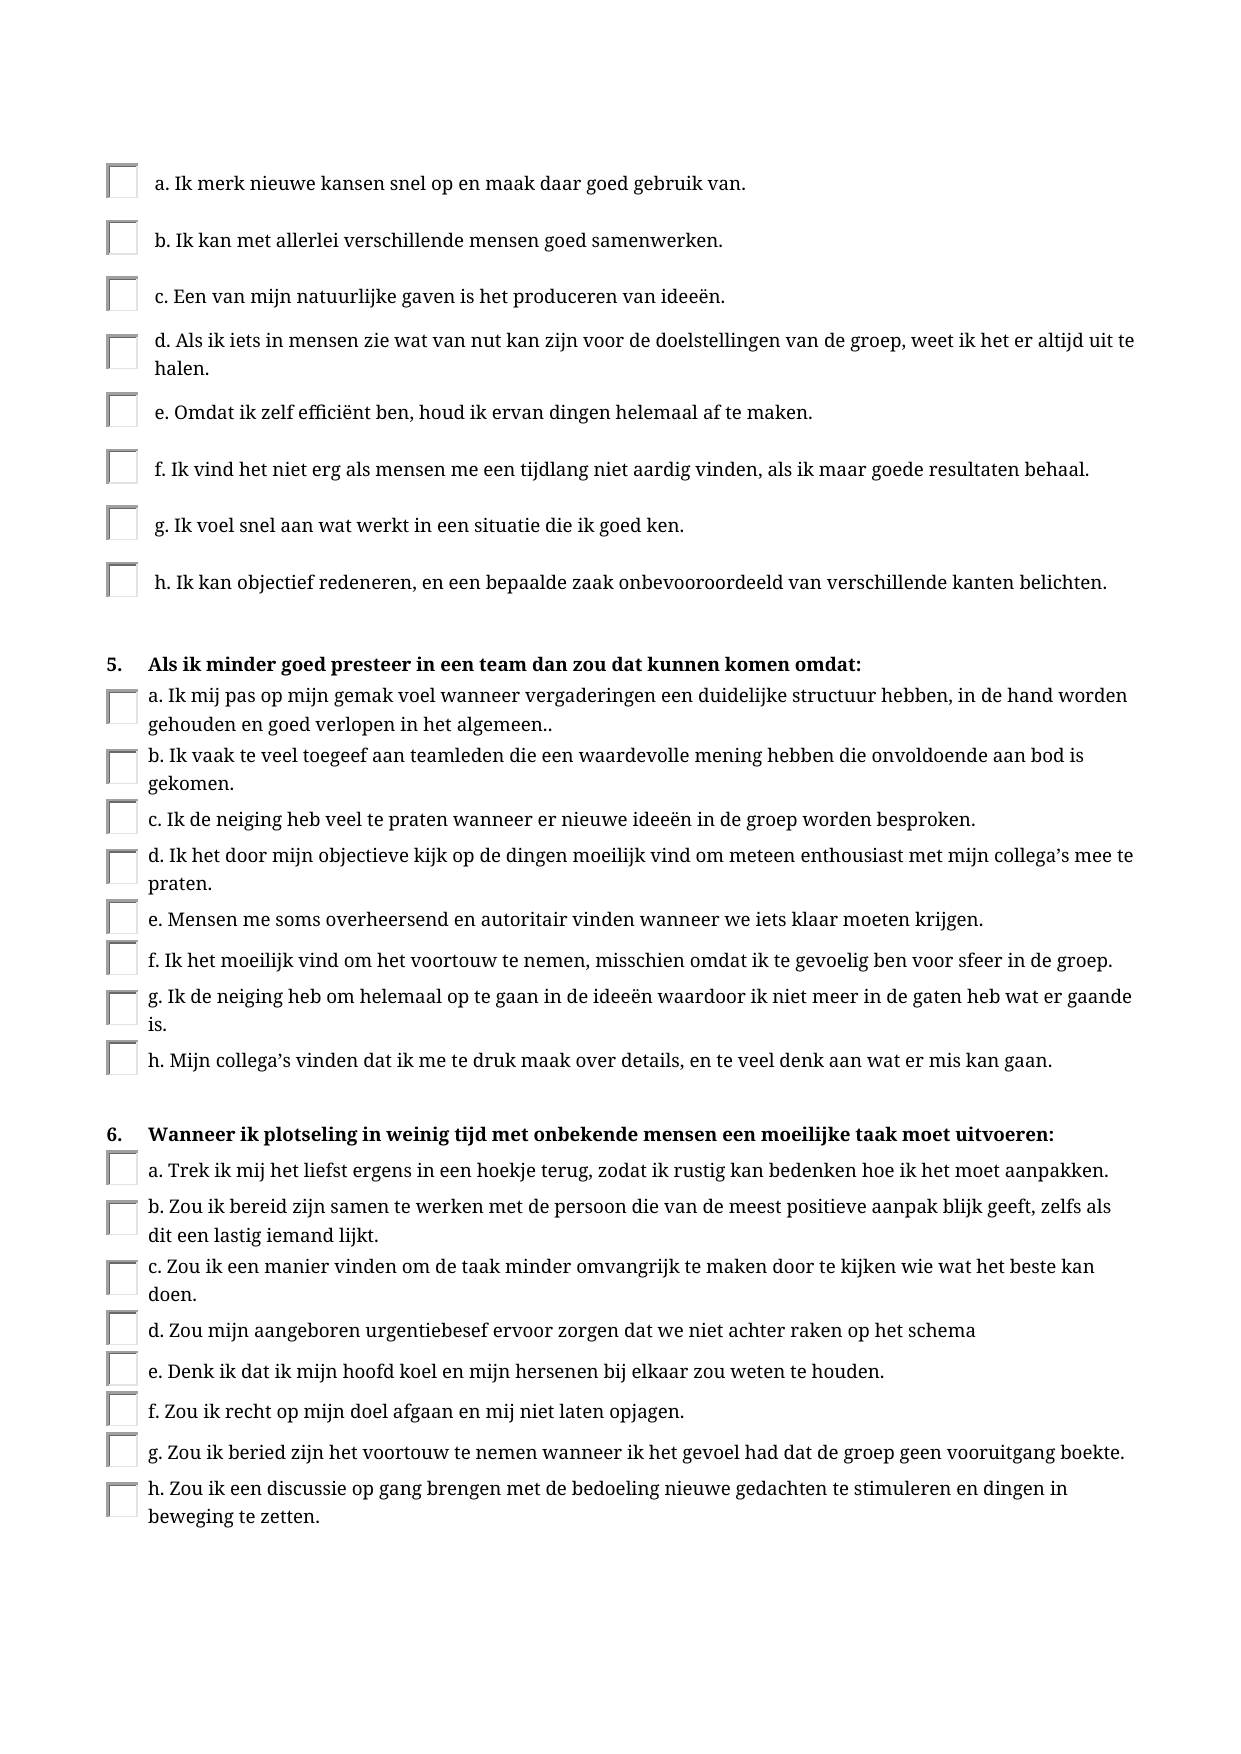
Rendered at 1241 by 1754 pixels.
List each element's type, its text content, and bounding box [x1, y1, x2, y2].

table_cell g. Ik voel snel aan wat werkt in een situatie die ik goed ken. [153, 496, 1137, 552]
table_cell [105, 938, 146, 979]
table_cell b. Ik vaak te veel toegeef aan teamleden die een waardevolle mening hebben die onvoldoende aan bod is gekomen. [146, 738, 1142, 797]
table_cell b. Ik kan met allerlei verschillende mensen goed samenwerken. [153, 210, 1137, 267]
table_cell c. Zou ik een manier vinden om de taak minder omvangrijk te maken door te kijken wie wat het beste kan doen. [146, 1249, 1142, 1308]
table_cell h. Zou ik een discussie op gang brengen met de bedoeling nieuwe gedachten te stimuleren en dingen in beweging te zetten. [146, 1471, 1142, 1531]
table_cell [105, 1349, 146, 1390]
table_cell [105, 1308, 146, 1349]
table_cell [105, 439, 153, 496]
table_cell f. Ik vind het niet erg als mensen me een tijdlang niet aardig vinden, als ik maar goede resultaten behaal. [153, 439, 1137, 496]
table_cell [105, 1249, 146, 1308]
table_cell [105, 383, 153, 439]
table_cell d. Als ik iets in mensen zie wat van nut kan zijn voor de doelstellingen van de groep, weet ik het er altijd uit te halen. [153, 323, 1137, 383]
table_cell [105, 210, 153, 267]
table_cell [105, 496, 153, 552]
table_cell [105, 1390, 146, 1431]
table_cell [105, 1190, 146, 1249]
table_cell [105, 798, 146, 838]
table_cell e. Mensen me soms overheersend en autoritair vinden wanneer we iets klaar moeten krijgen. [146, 898, 1142, 938]
table_cell [105, 838, 146, 897]
table_cell g. Ik de neiging heb om helemaal op te gaan in de ideeën waardoor ik niet meer in de gaten heb wat er gaande is. [146, 979, 1142, 1038]
table_cell [105, 1431, 146, 1471]
table_cell h. Mijn collega’s vinden dat ik me te druk maak over details, en te veel denk aan wat er mis kan gaan. [146, 1038, 1142, 1079]
table_cell [105, 898, 146, 938]
table_header Als ik minder goed presteer in een team dan zou dat kunnen komen omdat: [146, 648, 1142, 679]
table_cell c. Ik de neiging heb veel te praten wanneer er nieuwe ideeën in de groep worden besproken. [146, 798, 1142, 838]
table_cell a. Trek ik mij het liefst ergens in een hoekje terug, zodat ik rustig kan bedenken hoe ik het moet aanpakken. [146, 1149, 1142, 1189]
table_cell d. Ik het door mijn objectieve kijk op de dingen moeilijk vind om meteen enthousiast met mijn collega’s mee te praten. [146, 838, 1142, 897]
table_cell [105, 323, 153, 383]
table_cell [105, 738, 146, 797]
table_cell f. Ik het moeilijk vind om het voortouw te nemen, misschien omdat ik te gevoelig ben voor sfeer in de groep. [146, 938, 1142, 979]
table_cell [105, 679, 146, 738]
table_header Wanneer ik plotseling in weinig tijd met onbekende mensen een moeilijke taak moet uitvoeren: [146, 1118, 1142, 1149]
table_cell c. Een van mijn natuurlijke gaven is het produceren van ideeën. [153, 267, 1137, 323]
table_cell [105, 552, 153, 609]
table_cell a. Ik merk nieuwe kansen snel op en maak daar goed gebruik van. [153, 154, 1137, 210]
table_cell e. Omdat ik zelf efficiënt ben, houd ik ervan dingen helemaal af te maken. [153, 383, 1137, 439]
table_cell [105, 267, 153, 323]
table_cell [105, 979, 146, 1038]
table_header 6. [105, 1118, 146, 1149]
table_cell [105, 1038, 146, 1079]
table_cell a. Ik mij pas op mijn gemak voel wanneer vergaderingen een duidelijke structuur hebben, in de hand worden gehouden en goed verlopen in het algemeen.. [146, 679, 1142, 738]
table_cell b. Zou ik bereid zijn samen te werken met de persoon die van de meest positieve aanpak blijk geeft, zelfs als dit een lastig iemand lijkt. [146, 1190, 1142, 1249]
table_header 5. [105, 648, 146, 679]
table_cell h. Ik kan objectief redeneren, en een bepaalde zaak onbevooroordeeld van verschillende kanten belichten. [153, 552, 1137, 609]
table_cell [105, 154, 153, 210]
table_cell e. Denk ik dat ik mijn hoofd koel en mijn hersenen bij elkaar zou weten te houden. [146, 1349, 1142, 1390]
table_cell [105, 1149, 146, 1189]
table_cell d. Zou mijn aangeboren urgentiebesef ervoor zorgen dat we niet achter raken op het schema [146, 1308, 1142, 1349]
table_cell [105, 1471, 146, 1531]
table_cell f. Zou ik recht op mijn doel afgaan en mij niet laten opjagen. [146, 1390, 1142, 1431]
table_cell g. Zou ik beried zijn het voortouw te nemen wanneer ik het gevoel had dat de groep geen vooruitgang boekte. [146, 1431, 1142, 1471]
